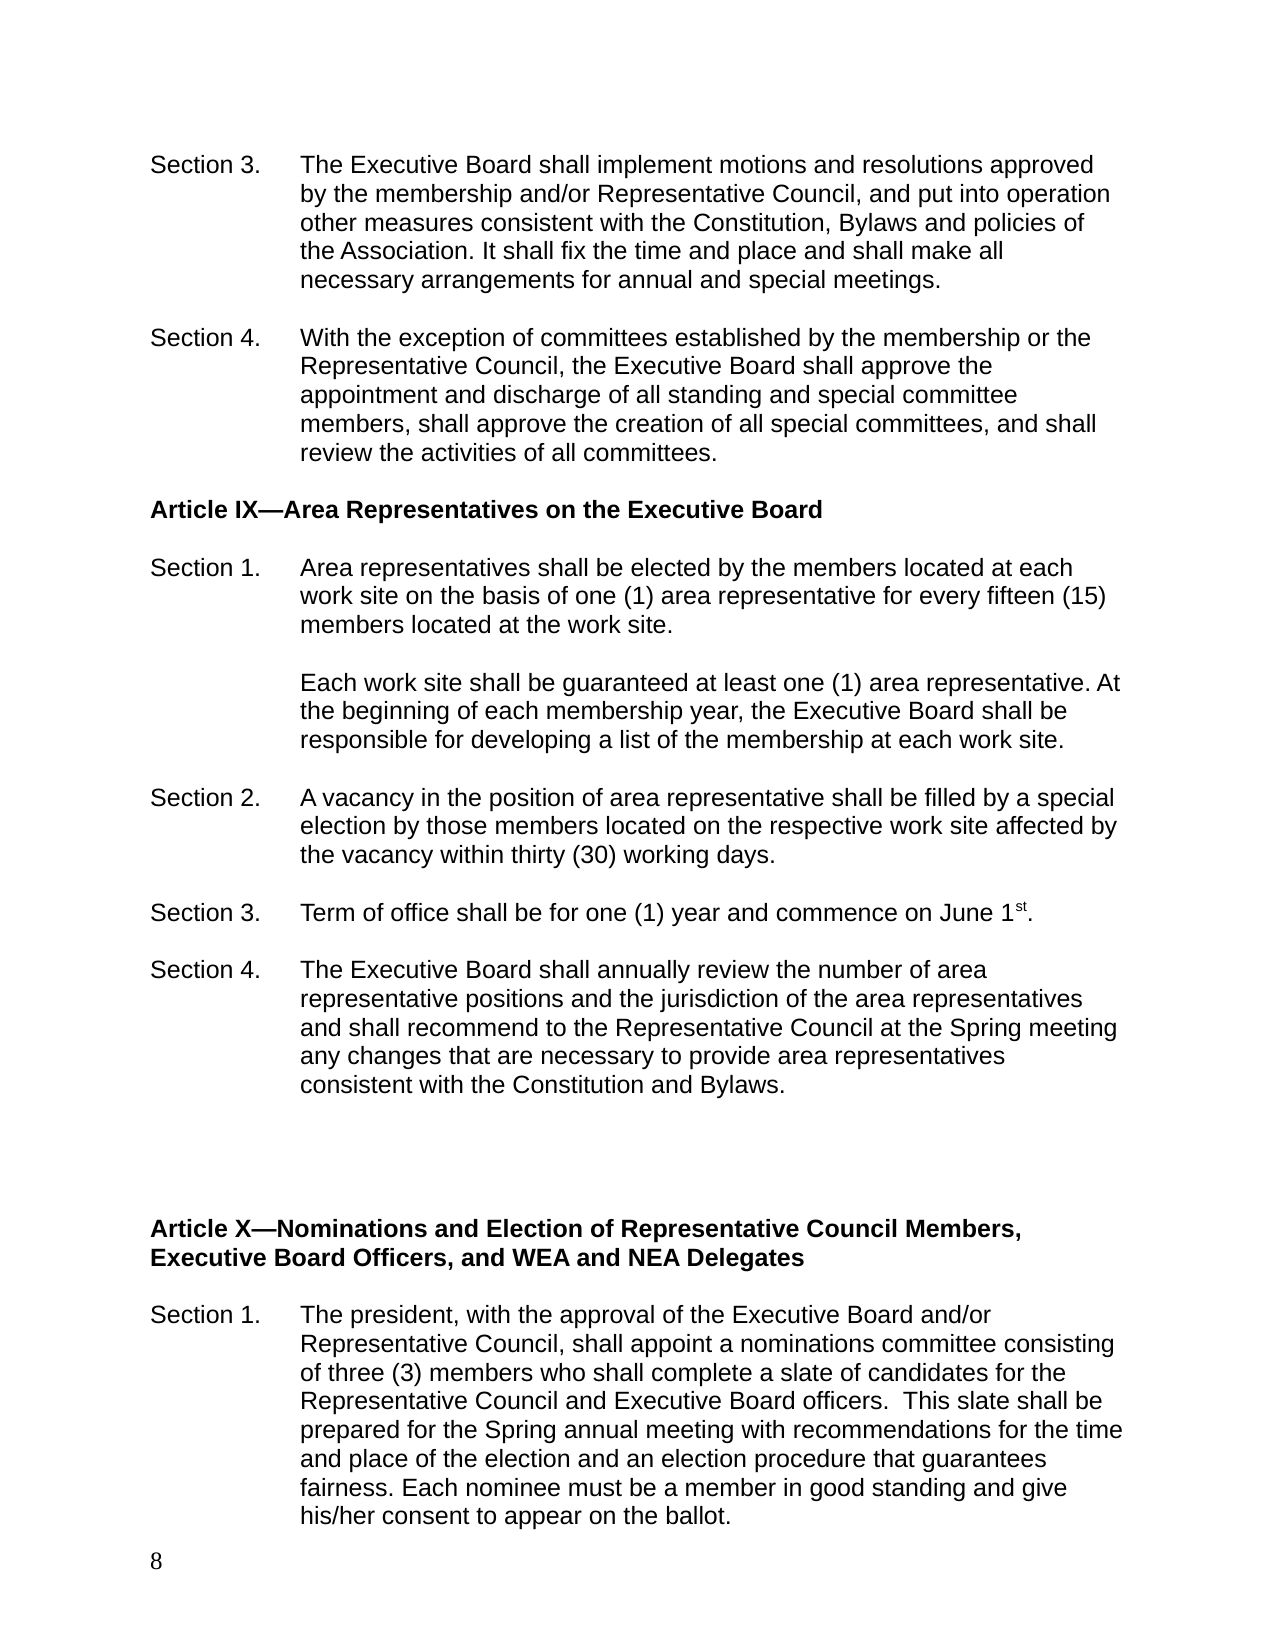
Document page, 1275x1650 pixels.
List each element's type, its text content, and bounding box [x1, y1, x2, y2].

text Section 3. The Executive Board shall implement motions and resolutions approved by the membership and/or Representative Council, and put into operation other measures consistent with the Constitution, Bylaws and policies of the Association. It shall fix the time and place and shall make all necessary arrangements for annual and special meetings. [150, 150, 1125, 294]
text Section 4. With the exception of committees established by the membership or the Representative Council, the Executive Board shall approve the appointment and discharge of all standing and special committee members, shall approve the creation of all special committees, and shall review the activities of all committees. [150, 322, 1125, 466]
text Section 1. Area representatives shall be elected by the members located at each work site on the basis of one (1) area representative for every fifteen (15) members located at the work site. [150, 552, 1125, 639]
text Section 1. The president, with the approval of the Executive Board and/or Representative Council, shall appoint a nominations committee consisting of three (3) members who shall complete a slate of candidates for the Representative Council and Executive Board officers. This slate shall be prepared for the Spring annual meeting with recommendations for the time and place of the election and an election procedure that guarantees fairness. Each nominee must be a member in good standing and give his/her consent to appear on the ballot. [150, 1300, 1125, 1530]
text Section 2. A vacancy in the position of area representative shall be filled by a special election by those members located on the respective work site affected by the vacancy within thirty (30) working days. [150, 782, 1125, 869]
text Article X—Nominations and Election of Representative Council Members, Executive Board Officers, and WEA and NEA Delegates [150, 1214, 1125, 1271]
text Section 4. The Executive Board shall annually review the number of area representative positions and the jurisdiction of the area representatives and shall recommend to the Representative Council at the Spring meeting any changes that are necessary to provide area representatives consistent with the Constitution and Bylaws. [150, 955, 1125, 1099]
text Each work site shall be guaranteed at least one (1) area representative. At the beginning of each membership year, the Executive Board shall be responsible for developing a list of the membership at each work site. [300, 667, 1125, 754]
text Section 3. Term of office shall be for one (1) year and commence on June 1st. [150, 897, 1125, 926]
text Article IX—Area Representatives on the Executive Board [150, 495, 1125, 524]
